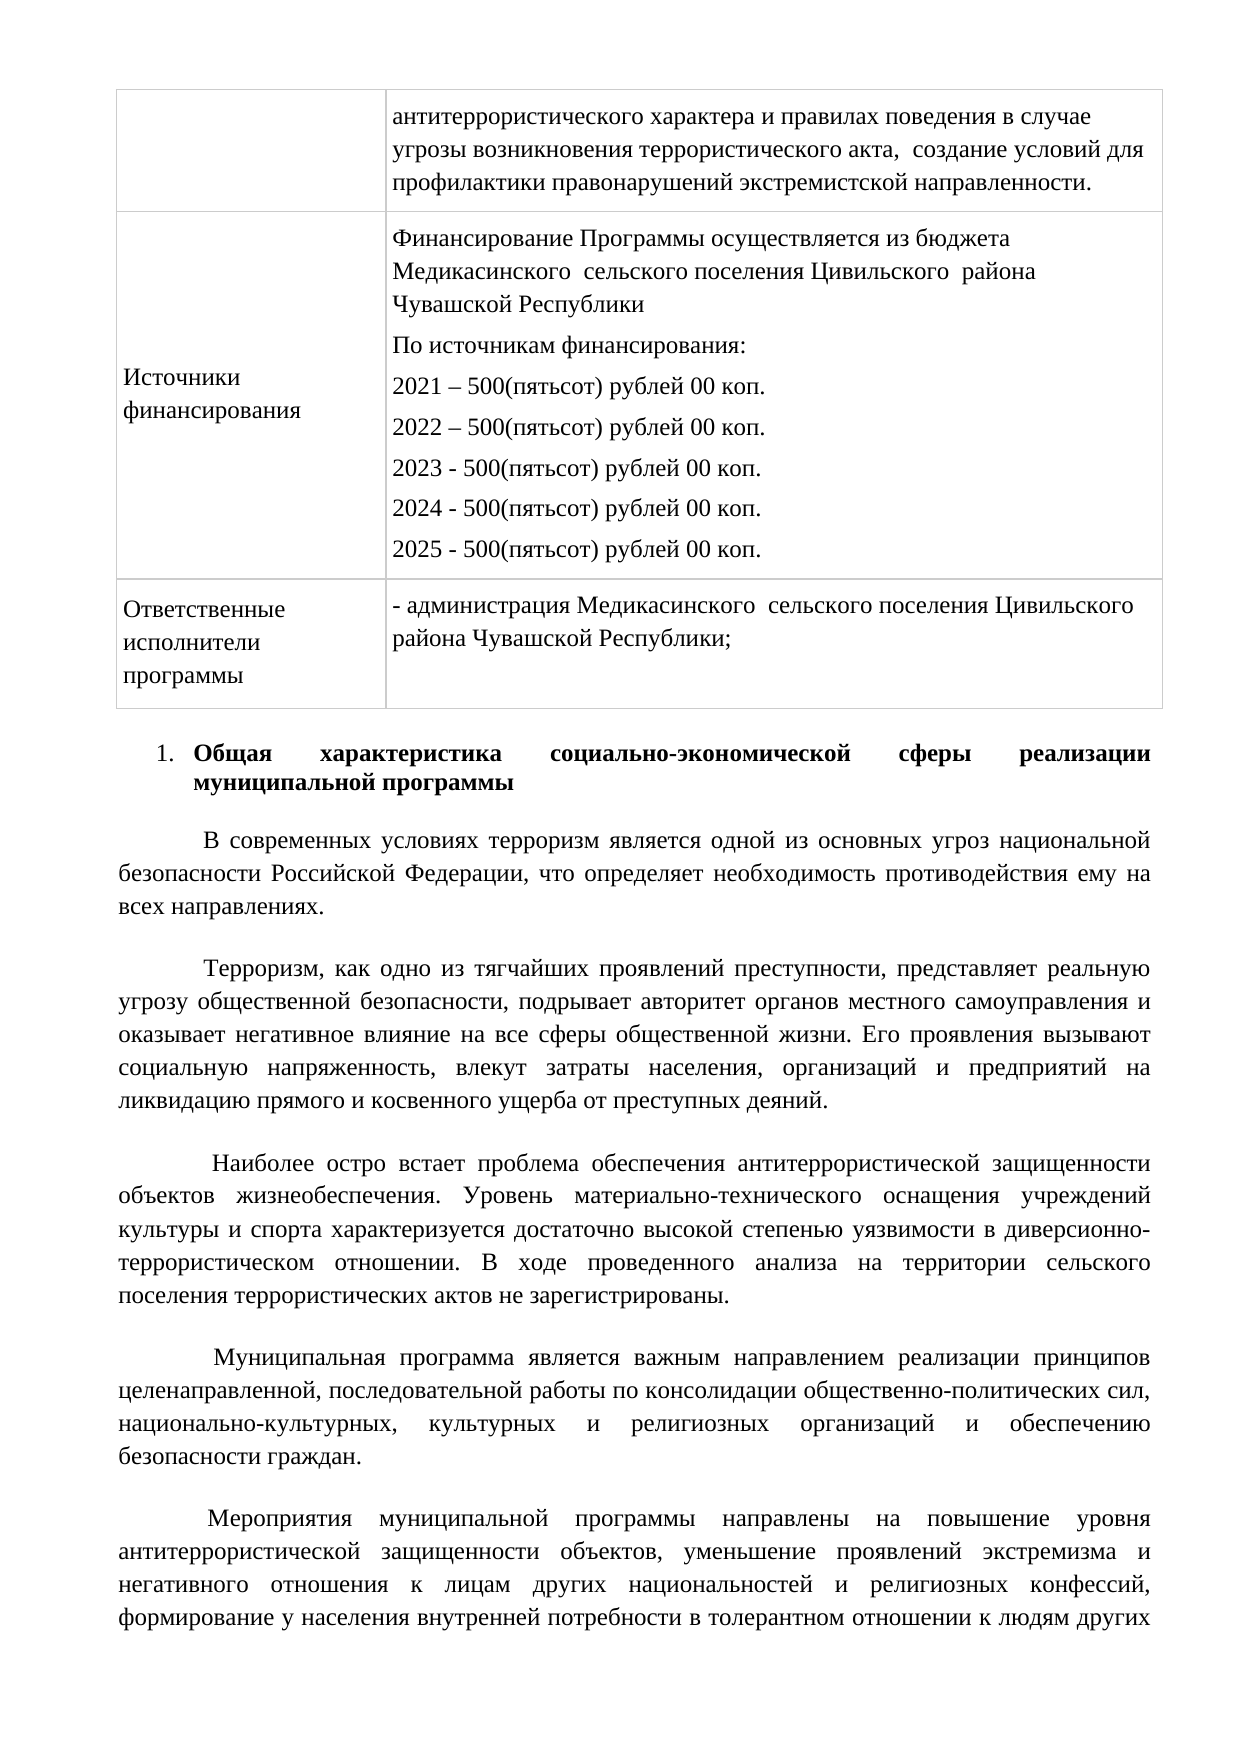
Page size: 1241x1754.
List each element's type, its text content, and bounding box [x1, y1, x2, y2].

list Общая характеристика социально-экономической сферы реализации муниципальной программы [156, 738, 1152, 796]
text Наиболее остро встает проблема обеспечения антитеррористической защищенности объектов жизнеобеспечения. Уровень материально-технического оснащения учреждений культуры и спорта характеризуется достаточно высокой степенью уязвимости в диверсионно-террористическом отношении. В ходе проведенного анализа на территории сельского поселения террористических актов не зарегистрированы. [118, 1148, 1152, 1308]
table_cell - администрация Медикасинского сельского поселения Цивильского района Чувашской Республики; [387, 580, 1162, 708]
table_cell Источники финансирования [117, 212, 385, 578]
table_cell Финансирование Программы осуществляется из бюджета Медикасинского сельского поселения Цивильского района Чувашской Республики По источникам финансирования: 2021 – 500(пятьсот) рублей 00 коп. 2022 – 500(пятьсот) рублей 00 коп. 2023 - 500(пятьсот) рублей 00 коп. 2024 - 500(пятьсот) рублей 00 коп. 2025 - 500(пятьсот) рублей 00 коп. [387, 212, 1162, 578]
table_cell Ответственные исполнители программы [117, 580, 385, 708]
text В современных условиях терроризм является одной из основных угроз национальной безопасности Российской Федерации, что определяет необходимость противодействия ему на всех направлениях. [118, 825, 1152, 920]
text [118, 1503, 1152, 1631]
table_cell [117, 90, 385, 211]
text Муниципальная программа является важным направлением реализации принципов целенаправленной, последовательной работы по консолидации общественно-политических сил, национально-культурных, культурных и религиозных организаций и обеспечению безопасности граждан. [118, 1342, 1152, 1470]
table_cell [387, 90, 1162, 211]
text Терроризм, как одно из тягчайших проявлений преступности, представляет реальную угрозу общественной безопасности, подрывает авторитет органов местного самоуправления и оказывает негативное влияние на все сферы общественной жизни. Его проявления вызывают социальную напряженность, влекут затраты населения, организаций и предприятий на ликвидацию прямого и косвенного ущерба от преступных деяний. [118, 953, 1152, 1114]
